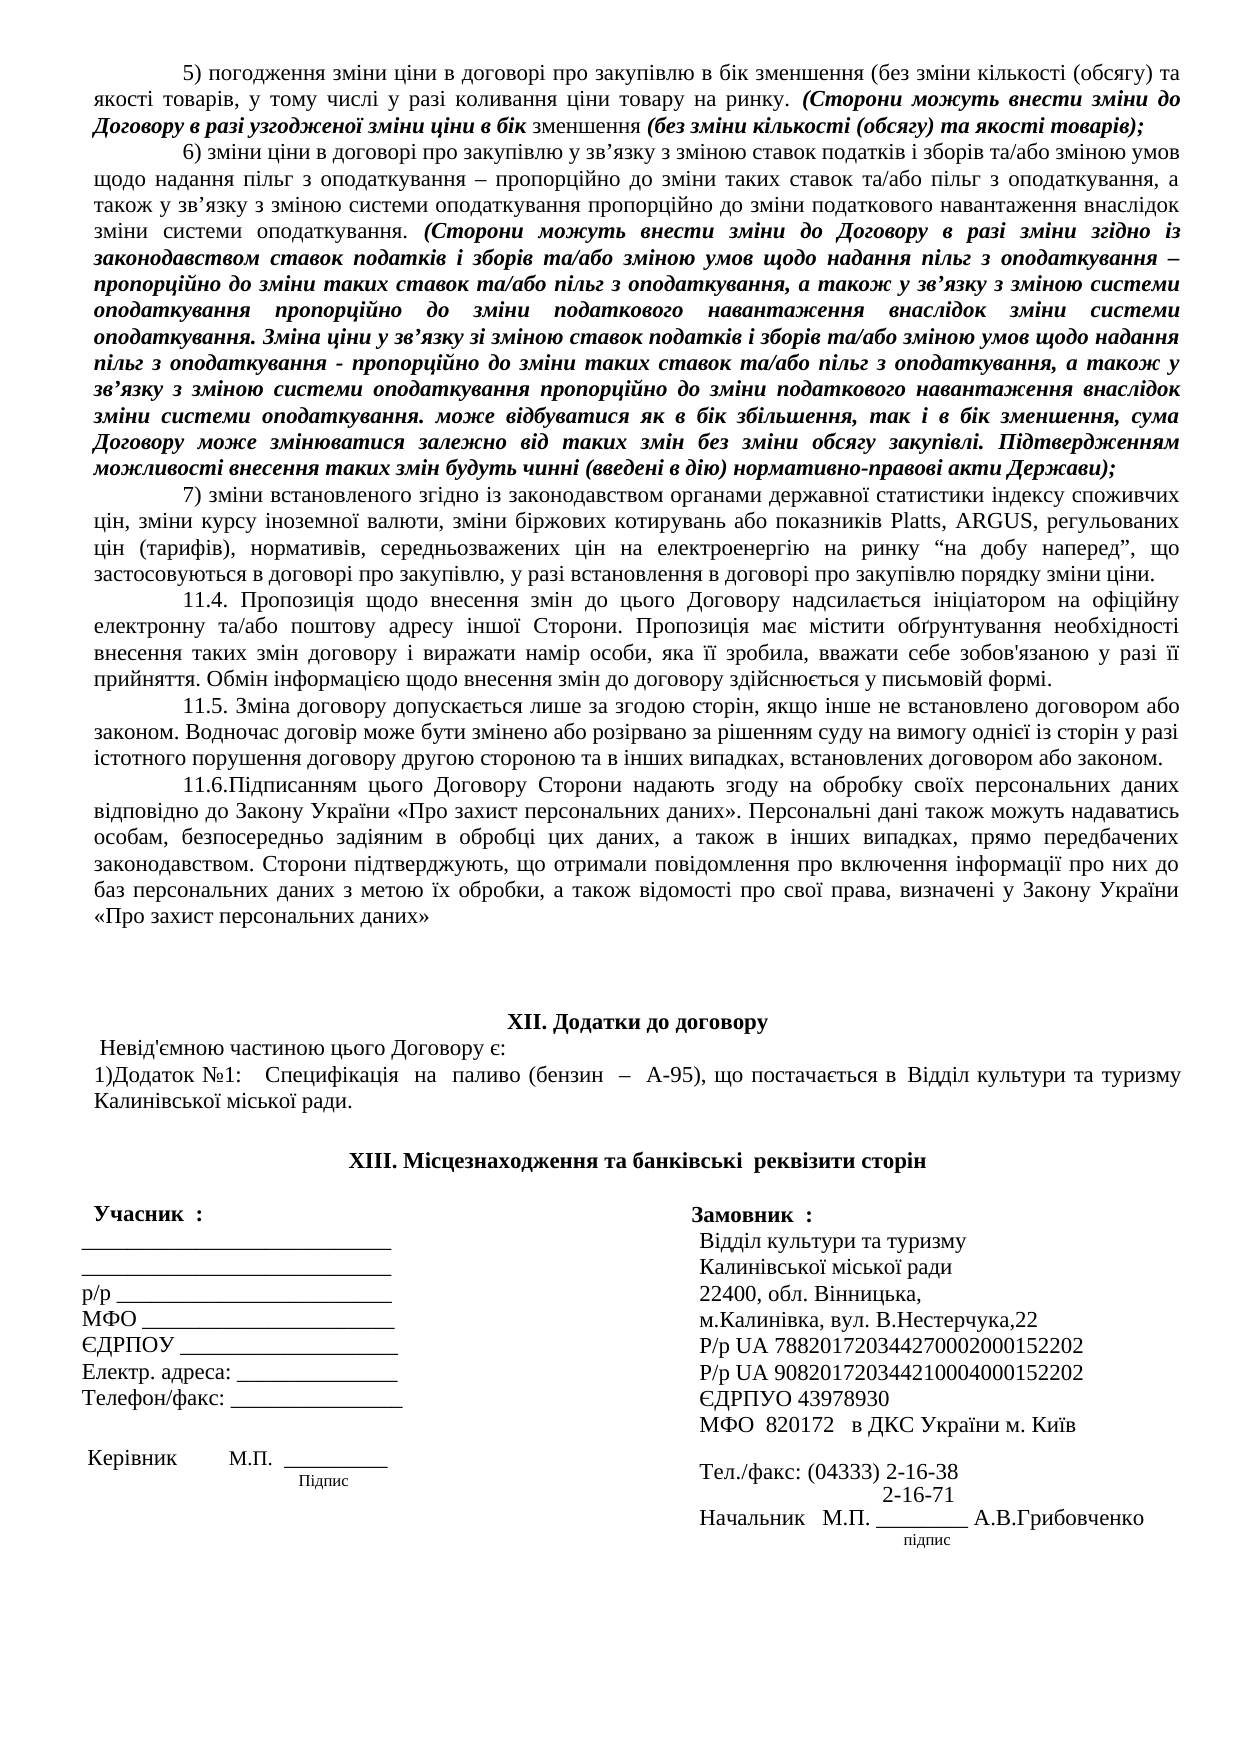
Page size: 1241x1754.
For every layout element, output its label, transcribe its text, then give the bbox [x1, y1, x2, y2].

text XIII. Місцезнаходження та банківські реквізити сторін [94, 1147, 1181, 1173]
text 6) зміни ціни в договорі про закупівлю у зв’язку з зміною ставок податків і зборів та/або зміною умов щодо надання пільг з оподаткування – пропорційно до зміни таких ставок та/або пільг з оподаткування, а також у зв’язку з зміною системи оподаткування пропорційно до зміни податкового навантаження внаслідок зміни системи оподаткування. (Сторони можуть внести зміни до Договору в разі зміни згідно із законодавством ставок податків і зборів та/або зміною умов щодо надання пільг з оподаткування – пропорційно до зміни таких ставок та/або пільг з оподаткування, а також у зв’язку з зміною системи оподаткування пропорційно до зміни податкового навантаження внаслідок зміни системи оподаткування. Зміна ціни у зв’язку зі зміною ставок податків і зборів та/або зміною умов щодо надання пільг з оподаткування - пропорційно до зміни таких ставок та/або пільг з оподаткування, а також у зв’язку з зміною системи оподаткування пропорційно до зміни податкового навантаження внаслідок зміни системи оподаткування. може відбуватися як в бік збільшення, так і в бік зменшення, сума Договору може змінюватися залежно від таких змін без зміни обсягу закупівлі. Підтвердженням можливості внесення таких змін будуть чинні (введені в дію) нормативно-правові акти Держави); [94, 138, 1181, 481]
text 11.4. Пропозиція щодо внесення змін до цього Договору надсилається ініціатором на офіційну електронну та/або поштову адресу іншої Сторони. Пропозиція має містити обґрунтування необхідності внесення таких змін договору і виражати намір особи, яка її зробила, вважати себе зобов'язаною у разі її прийняття. Обмін інформацією щодо внесення змін до договору здійснюється у письмовій формі. [94, 586, 1181, 692]
text XII. Додатки до договору [94, 1008, 1181, 1034]
text 1)Додаток №1: Специфікація на паливо (бензин – А-95), що постачається в Відділ культури та туризму Калинівської міської ради. [94, 1061, 1181, 1113]
text Невід'ємною частиною цього Договору є: [94, 1034, 1181, 1061]
table_header Замовник : Відділ культури та туризму Калинівської міської ради 22400, обл. Вінницька, м.Калинівка, вул. В.Нестерчука,22 Р/р UA 788201720344270002000152202 Р/р UA 908201720344210004000152202 ЄДРПУО 43978930 МФО 820172 в ДКС України м. Київ Тел./факс: (04333) 2-16-38 2-16-71 Начальник М.П. ________ А.В.Грибовченко підпис [643, 1200, 1205, 1549]
text 5) погодження зміни ціни в договорі про закупівлю в бік зменшення (без зміни кількості (обсягу) та якості товарів, у тому числі у разі коливання ціни товару на ринку. (Сторони можуть внести зміни до Договору в разі узгодженої зміни ціни в бік зменшення (без зміни кількості (обсягу) та якості товарів); [94, 59, 1181, 138]
text 7) зміни встановленого згідно із законодавством органами державної статистики індексу споживчих цін, зміни курсу іноземної валюти, зміни біржових котирувань або показників Platts, ARGUS, регульованих цін (тарифів), нормативів, середньозважених цін на електроенергію на ринку “на добу наперед”, що застосовуються в договорі про закупівлю, у разі встановлення в договорі про закупівлю порядку зміни ціни. [94, 481, 1181, 586]
text 11.5. Зміна договору допускається лише за згодою сторін, якщо інше не встановлено договором або законом. Водночас договір може бути змінено або розірвано за рішенням суду на вимогу однієї із сторін у разі істотного порушення договору другою стороною та в інших випадках, встановлених договором або законом. [94, 692, 1181, 771]
table_header Учасник : ___________________________ ___________________________ р/р ________________________ МФО ______________________ ЄДРПОУ ___________________ Електр. адреса: ______________ Телефон/факс: _______________ Керівник М.П. _________ Підпис [70, 1200, 642, 1549]
text 11.6.Підписанням цього Договору Сторони надають згоду на обробку своїх персональних даних відповідно до Закону України «Про захист персональних даних». Персональні дані також можуть надаватись особам, безпосередньо задіяним в обробці цих даних, а також в інших випадках, прямо передбачених законодавством. Сторони підтверджують, що отримали повідомлення про включення інформації про них до баз персональних даних з метою їх обробки, а також відомості про свої права, визначені у Закону України «Про захист персональних даних» [94, 771, 1181, 929]
